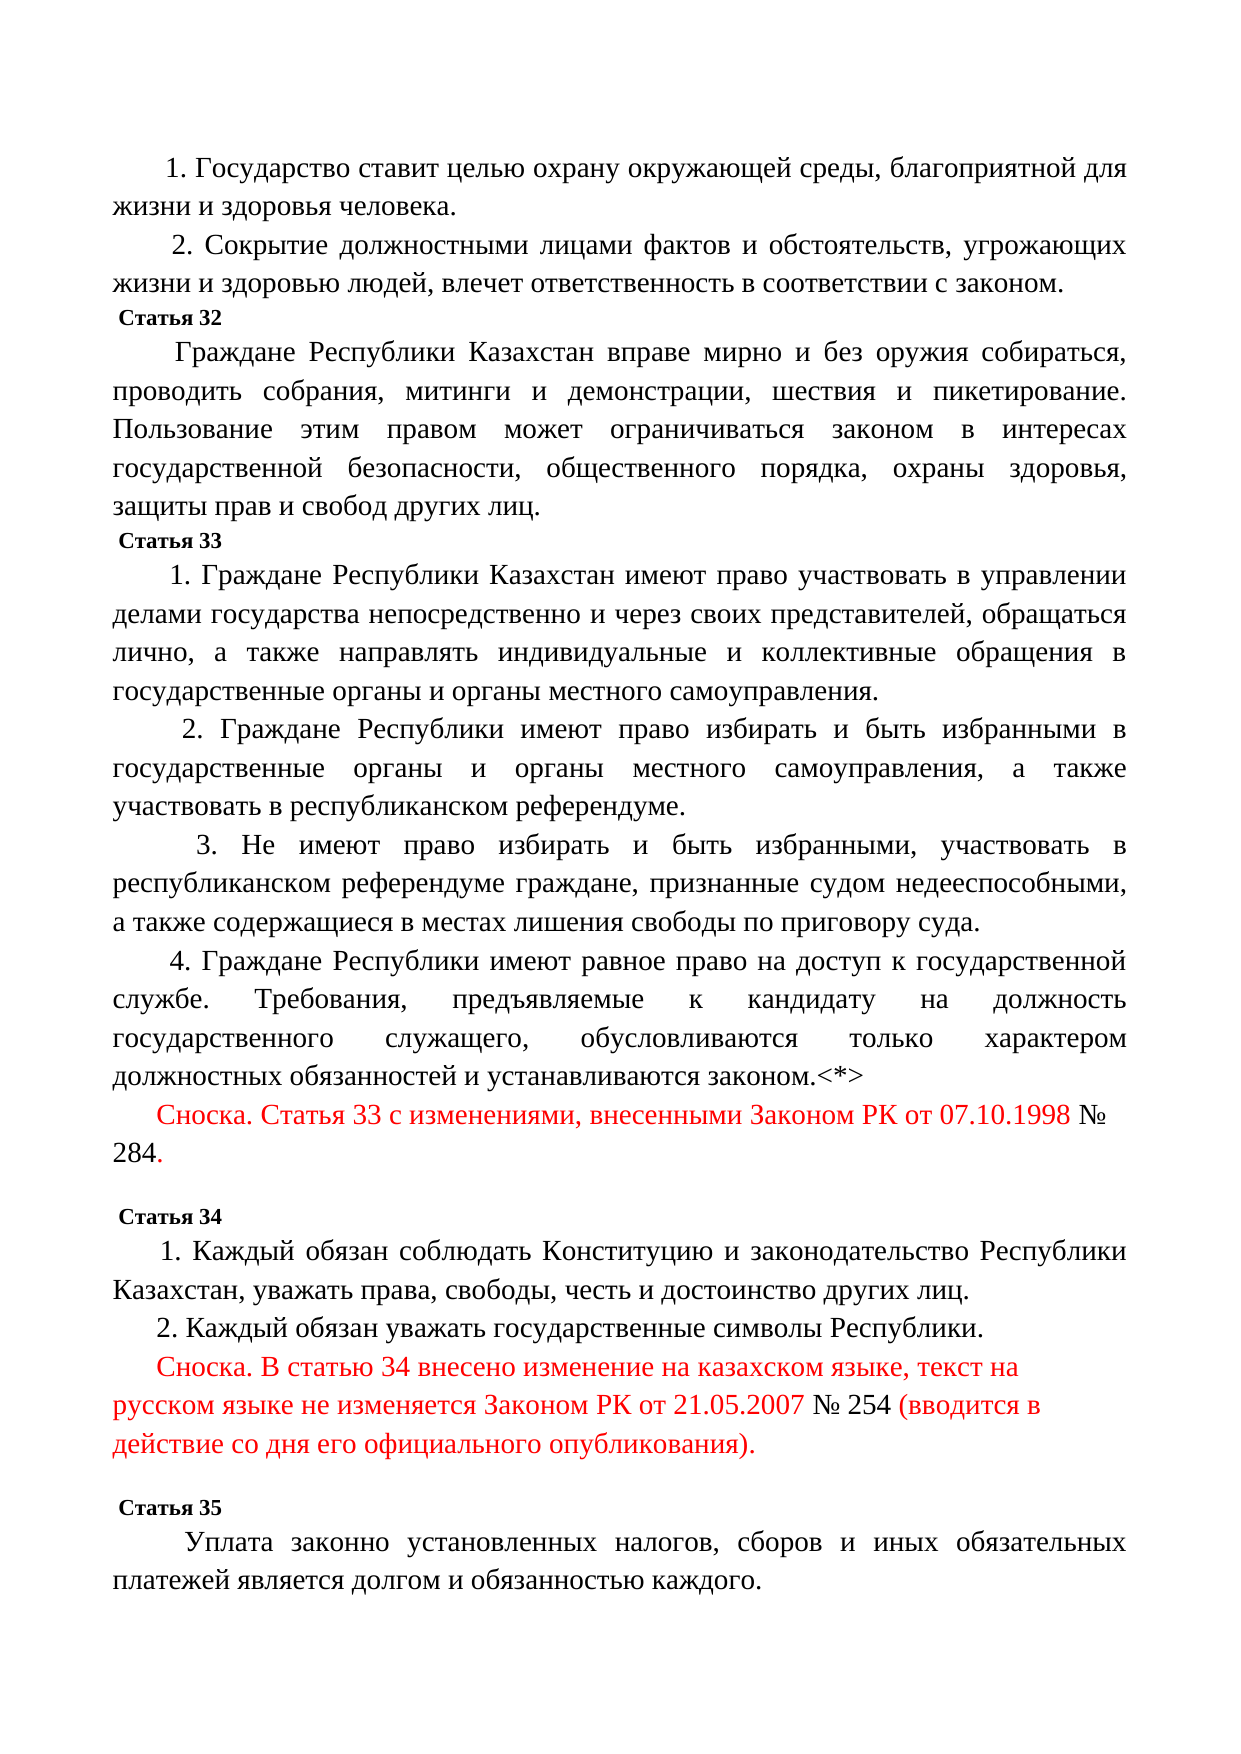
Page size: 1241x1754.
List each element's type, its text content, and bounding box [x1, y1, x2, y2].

text 3. Не имеют право избирать и быть избранными, участвовать в республиканском референдуме граждане, признанные судом недееспособными, а также содержащиеся в местах лишения свободы по приговору суда. [112, 827, 1128, 938]
text Уплата законно установленных налогов, сборов и иных обязательных платежей является долгом и обязанностью каждого. [112, 1524, 1128, 1596]
text Статья 34 [112, 1203, 1128, 1229]
text 2. Сокрытие должностными лицами фактов и обстоятельств, угрожающих жизни и здоровью людей, влечет ответственность в соответствии с законом. [112, 227, 1128, 299]
text 2. Каждый обязан уважать государственные символы Республики. [112, 1310, 1128, 1344]
text Сноска. В статью 34 внесено изменение на казахском языке, текст на русском языке не изменяется Законом РК от 21.05.2007 № 254 (вводится в действие со дня его официального опубликования). [112, 1349, 1128, 1490]
text 4. Граждане Республики имеют равное право на доступ к государственной службе. Требования, предъявляемые к кандидату на должность государственного служащего, обусловливаются только характером должностных обязанностей и устанавливаются законом.<*> [112, 943, 1128, 1092]
text 1. Государство ставит целью охрану окружающей среды, благоприятной для жизни и здоровья человека. [112, 150, 1128, 222]
text 2. Граждане Республики имеют право избирать и быть избранными в государственные органы и органы местного самоуправления, а также участвовать в республиканском референдуме. [112, 711, 1128, 822]
text Статья 33 [112, 527, 1128, 553]
text Статья 35 [112, 1493, 1128, 1520]
text Статья 32 [112, 304, 1128, 331]
text Граждане Республики Казахстан вправе мирно и без оружия собираться, проводить собрания, митинги и демонстрации, шествия и пикетирование. Пользование этим правом может ограничиваться законом в интересах государственной безопасности, общественного порядка, охраны здоровья, защиты прав и свобод других лиц. [112, 334, 1128, 522]
text 1. Каждый обязан соблюдать Конституцию и законодательство Республики Казахстан, уважать права, свободы, честь и достоинство других лиц. [112, 1233, 1128, 1305]
text 1. Граждане Республики Казахстан имеют право участвовать в управлении делами государства непосредственно и через своих представителей, обращаться лично, а также направлять индивидуальные и коллективные обращения в государственные органы и органы местного самоуправления. [112, 557, 1128, 706]
text Сноска. Статья 33 с изменениями, внесенными Законом РК от 07.10.1998 № 284. [112, 1097, 1128, 1199]
